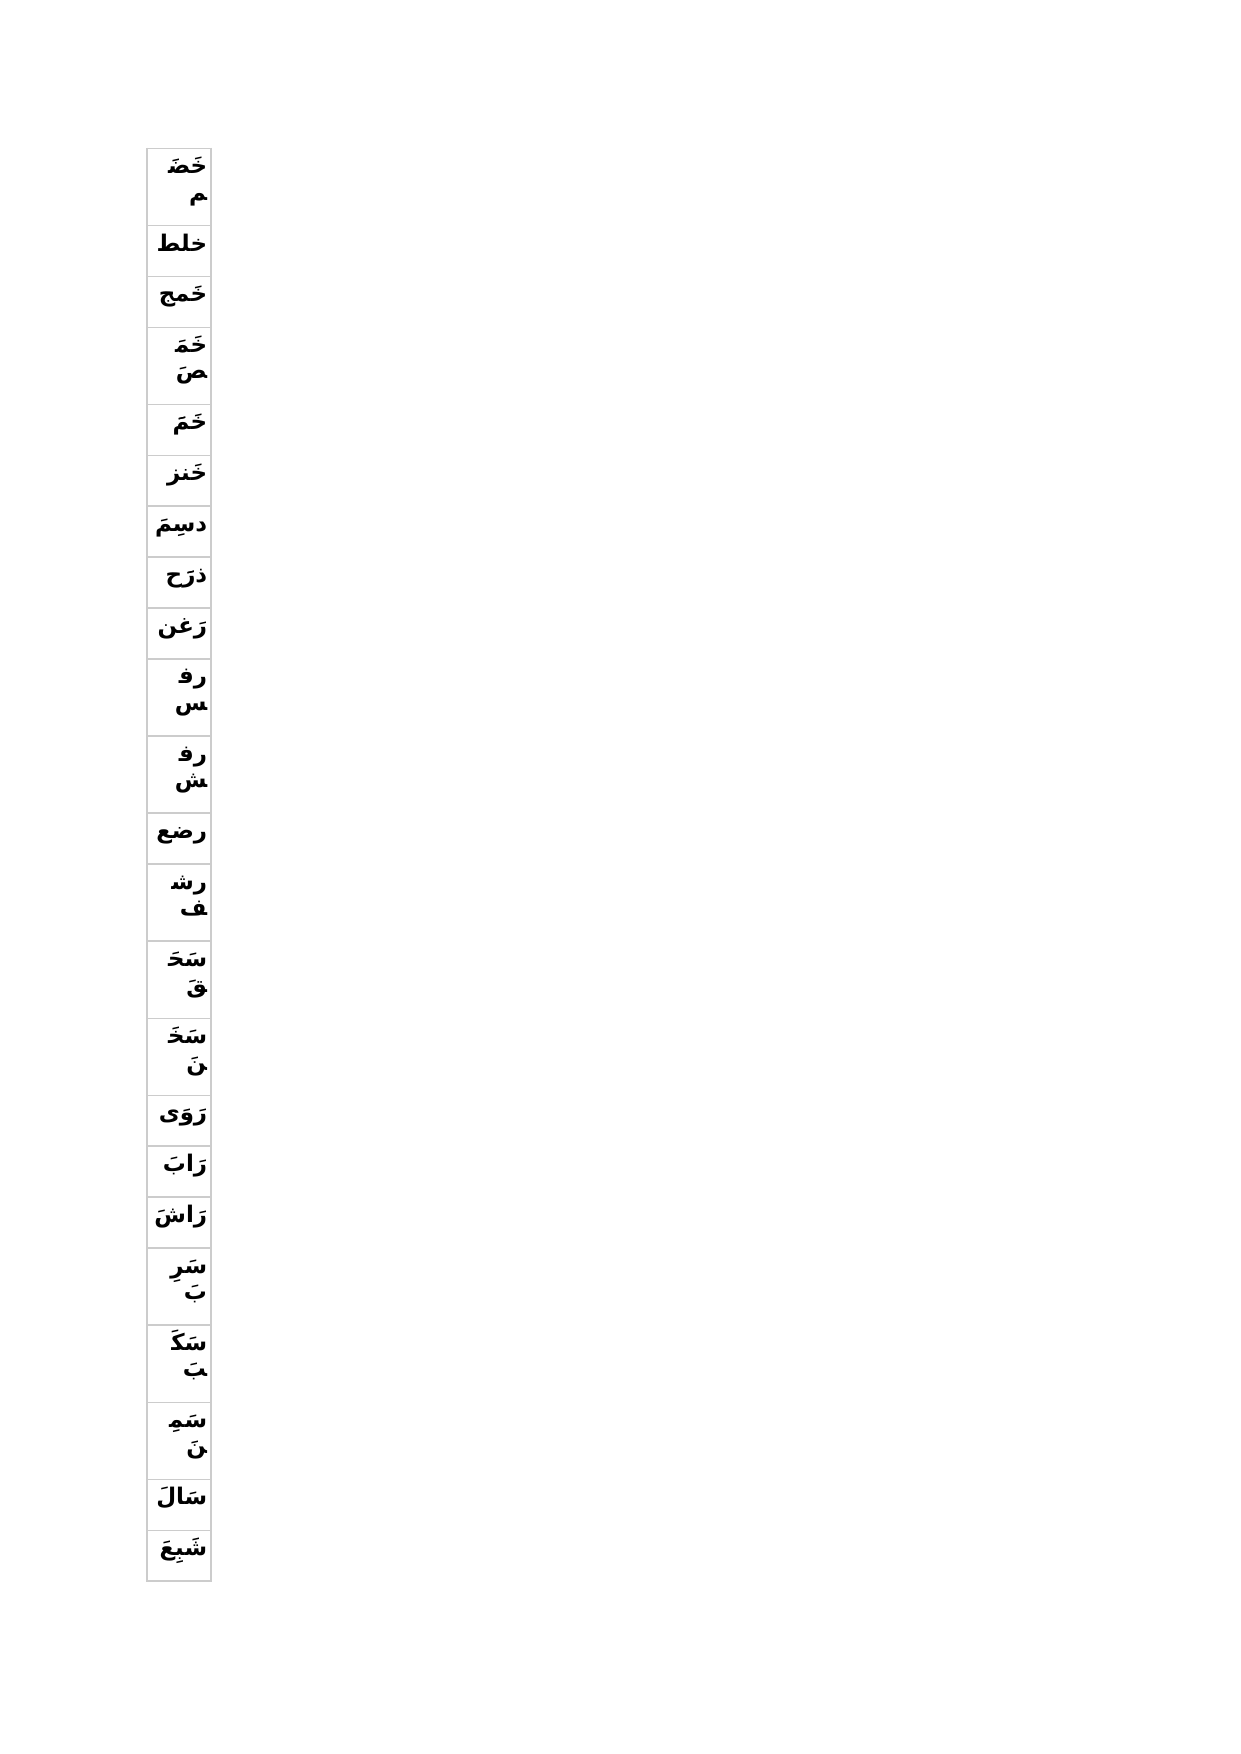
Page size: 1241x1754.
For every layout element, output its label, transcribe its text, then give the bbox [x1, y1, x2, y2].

table_cell شَبِعَ [148, 1531, 210, 1580]
table_cell سَحَقَ [148, 942, 210, 1017]
table_cell خَمج [148, 277, 210, 326]
table_cell سَمِنَ [148, 1403, 210, 1479]
table_cell رشف [148, 865, 210, 940]
table_cell خَضَم [148, 149, 210, 225]
table_cell خَمََ [148, 405, 210, 454]
table_cell سَرِبَ [148, 1249, 210, 1324]
table_cell رَوَى [148, 1096, 210, 1145]
table_cell سَكَبَ [148, 1326, 210, 1401]
table_cell رضع [148, 814, 210, 863]
table_cell خَمَصَ [148, 328, 210, 404]
table_cell خلط [148, 226, 210, 276]
table_cell رفس [148, 660, 210, 735]
table_cell ذرََح [148, 558, 210, 607]
table_cell رَابَ [148, 1147, 210, 1196]
table_cell رفش [148, 737, 210, 812]
table_cell دسِمَ [148, 507, 210, 556]
table_cell رَاشَ [148, 1198, 210, 1247]
table_cell سَخَنَ [148, 1019, 210, 1094]
table_cell سَالَ [148, 1480, 210, 1529]
table_cell رَغن [148, 609, 210, 658]
table_cell خَنز [148, 456, 210, 505]
